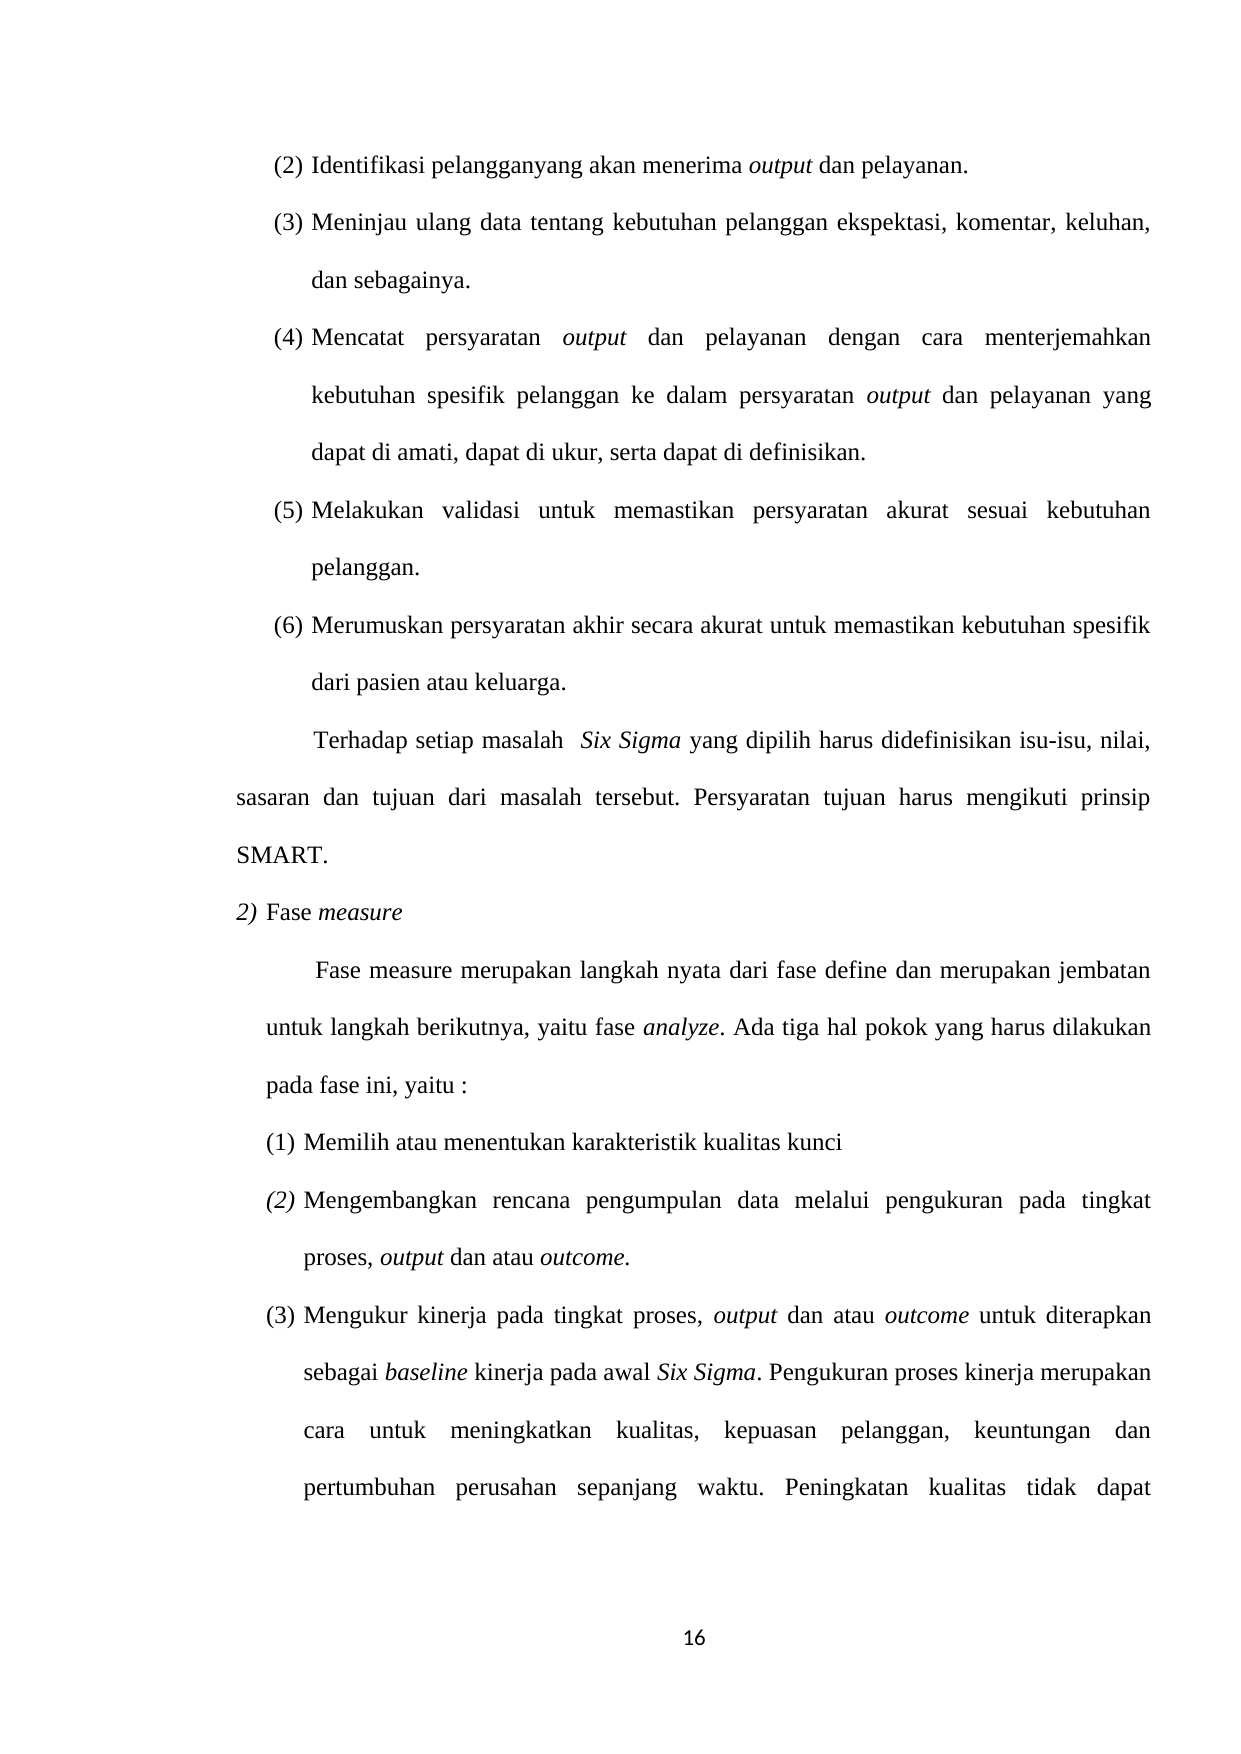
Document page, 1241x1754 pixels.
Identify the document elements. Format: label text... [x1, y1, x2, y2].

list Mencatat persyaratan output dan pelayanan dengan cara menterjemahkan kebutuhan spesifik pelanggan ke dalam persyaratan output dan pelayanan yang dapat di amati, dapat di ukur, serta dapat di definisikan. [274, 322, 1152, 466]
list Fase measure [236, 897, 1152, 926]
list Merumuskan persyaratan akhir secara akurat untuk memastikan kebutuhan spesifik dari pasien atau keluarga. [274, 610, 1152, 696]
text Terhadap setiap masalah Six Sigma yang dipilih harus didefinisikan isu-isu, nilai, sasaran dan tujuan dari masalah tersebut. Persyaratan tujuan harus mengikuti prinsip SMART. [236, 725, 1152, 869]
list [266, 1300, 1152, 1501]
list Meninjau ulang data tentang kebutuhan pelanggan ekspektasi, komentar, keluhan, dan sebagainya. [274, 207, 1152, 294]
text Fase measure merupakan langkah nyata dari fase define dan merupakan jembatan untuk langkah berikutnya, yaitu fase analyze. Ada tiga hal pokok yang harus dilakukan pada fase ini, yaitu : [266, 955, 1152, 1099]
list Melakukan validasi untuk memastikan persyaratan akurat sesuai kebutuhan pelanggan. [274, 495, 1152, 581]
list Identifikasi pelangganyang akan menerima output dan pelayanan. [274, 150, 1152, 179]
list Mengembangkan rencana pengumpulan data melalui pengukuran pada tingkat proses, output dan atau outcome. [266, 1185, 1152, 1271]
list Memilih atau menentukan karakteristik kualitas kunci [266, 1127, 1152, 1156]
